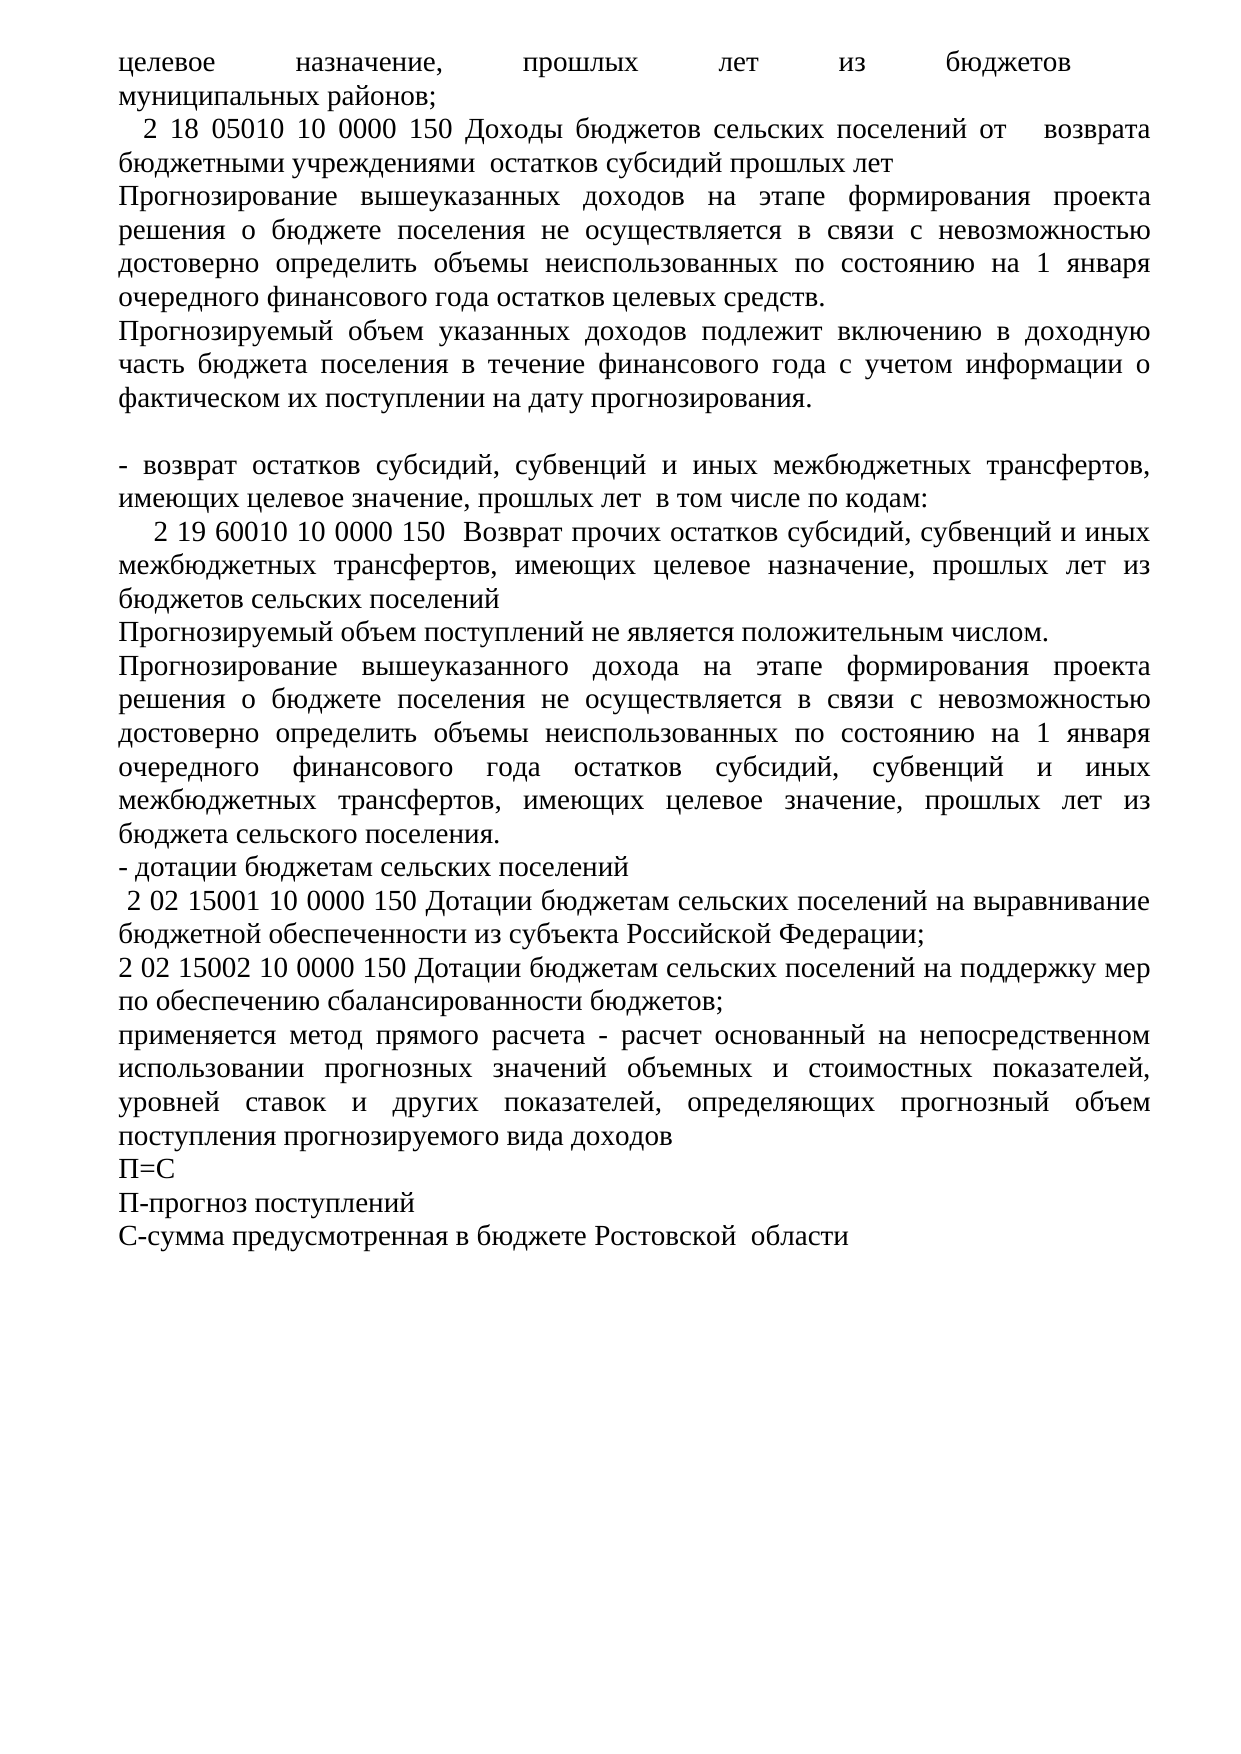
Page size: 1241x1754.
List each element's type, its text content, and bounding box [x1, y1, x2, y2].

text Прогнозируемый объем указанных доходов подлежит включению в доходную часть бюджета поселения в течение финансового года с учетом информации о фактическом их поступлении на дату прогнозирования. [118, 313, 1152, 413]
text Прогнозирование вышеуказанных доходов на этапе формирования проекта решения о бюджете поселения не осуществляется в связи с невозможностью достоверно определить объемы неиспользованных по состоянию на 1 января очередного финансового года остатков целевых средств. [118, 178, 1152, 313]
text - дотации бюджетам сельских поселений [118, 849, 1152, 883]
text - возврат остатков субсидий, субвенций и иных межбюджетных трансфертов, имеющих целевое значение, прошлых лет в том числе по кодам: [118, 447, 1152, 514]
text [118, 44, 1152, 111]
text 2 18 05010 10 0000 150 Доходы бюджетов сельских поселений от возврата бюджетными учреждениями остатков субсидий прошлых лет [118, 111, 1152, 178]
text 2 02 15002 10 0000 150 Дотации бюджетам сельских поселений на поддержку мер по обеспечению сбалансированности бюджетов; [118, 950, 1152, 1017]
text Прогнозируемый объем поступлений не является положительным числом. [118, 614, 1152, 648]
text Прогнозирование вышеуказанного дохода на этапе формирования проекта решения о бюджете поселения не осуществляется в связи с невозможностью достоверно определить объемы неиспользованных по состоянию на 1 января очередного финансового года остатков субсидий, субвенций и иных межбюджетных трансфертов, имеющих целевое значение, прошлых лет из бюджета сельского поселения. [118, 648, 1152, 849]
text П=С [118, 1151, 1152, 1185]
text применяется метод прямого расчета - расчет основанный на непосредственном использовании прогнозных значений объемных и стоимостных показателей, уровней ставок и других показателей, определяющих прогнозный объем поступления прогнозируемого вида доходов [118, 1017, 1152, 1151]
text 2 19 60010 10 0000 150 Возврат прочих остатков субсидий, субвенций и иных межбюджетных трансфертов, имеющих целевое назначение, прошлых лет из бюджетов сельских поселений [118, 514, 1152, 614]
text С-сумма предусмотренная в бюджете Ростовской области [118, 1218, 1152, 1252]
text П-прогноз поступлений [118, 1185, 1152, 1218]
text 2 02 15001 10 0000 150 Дотации бюджетам сельских поселений на выравнивание бюджетной обеспеченности из субъекта Российской Федерации; [118, 883, 1152, 950]
